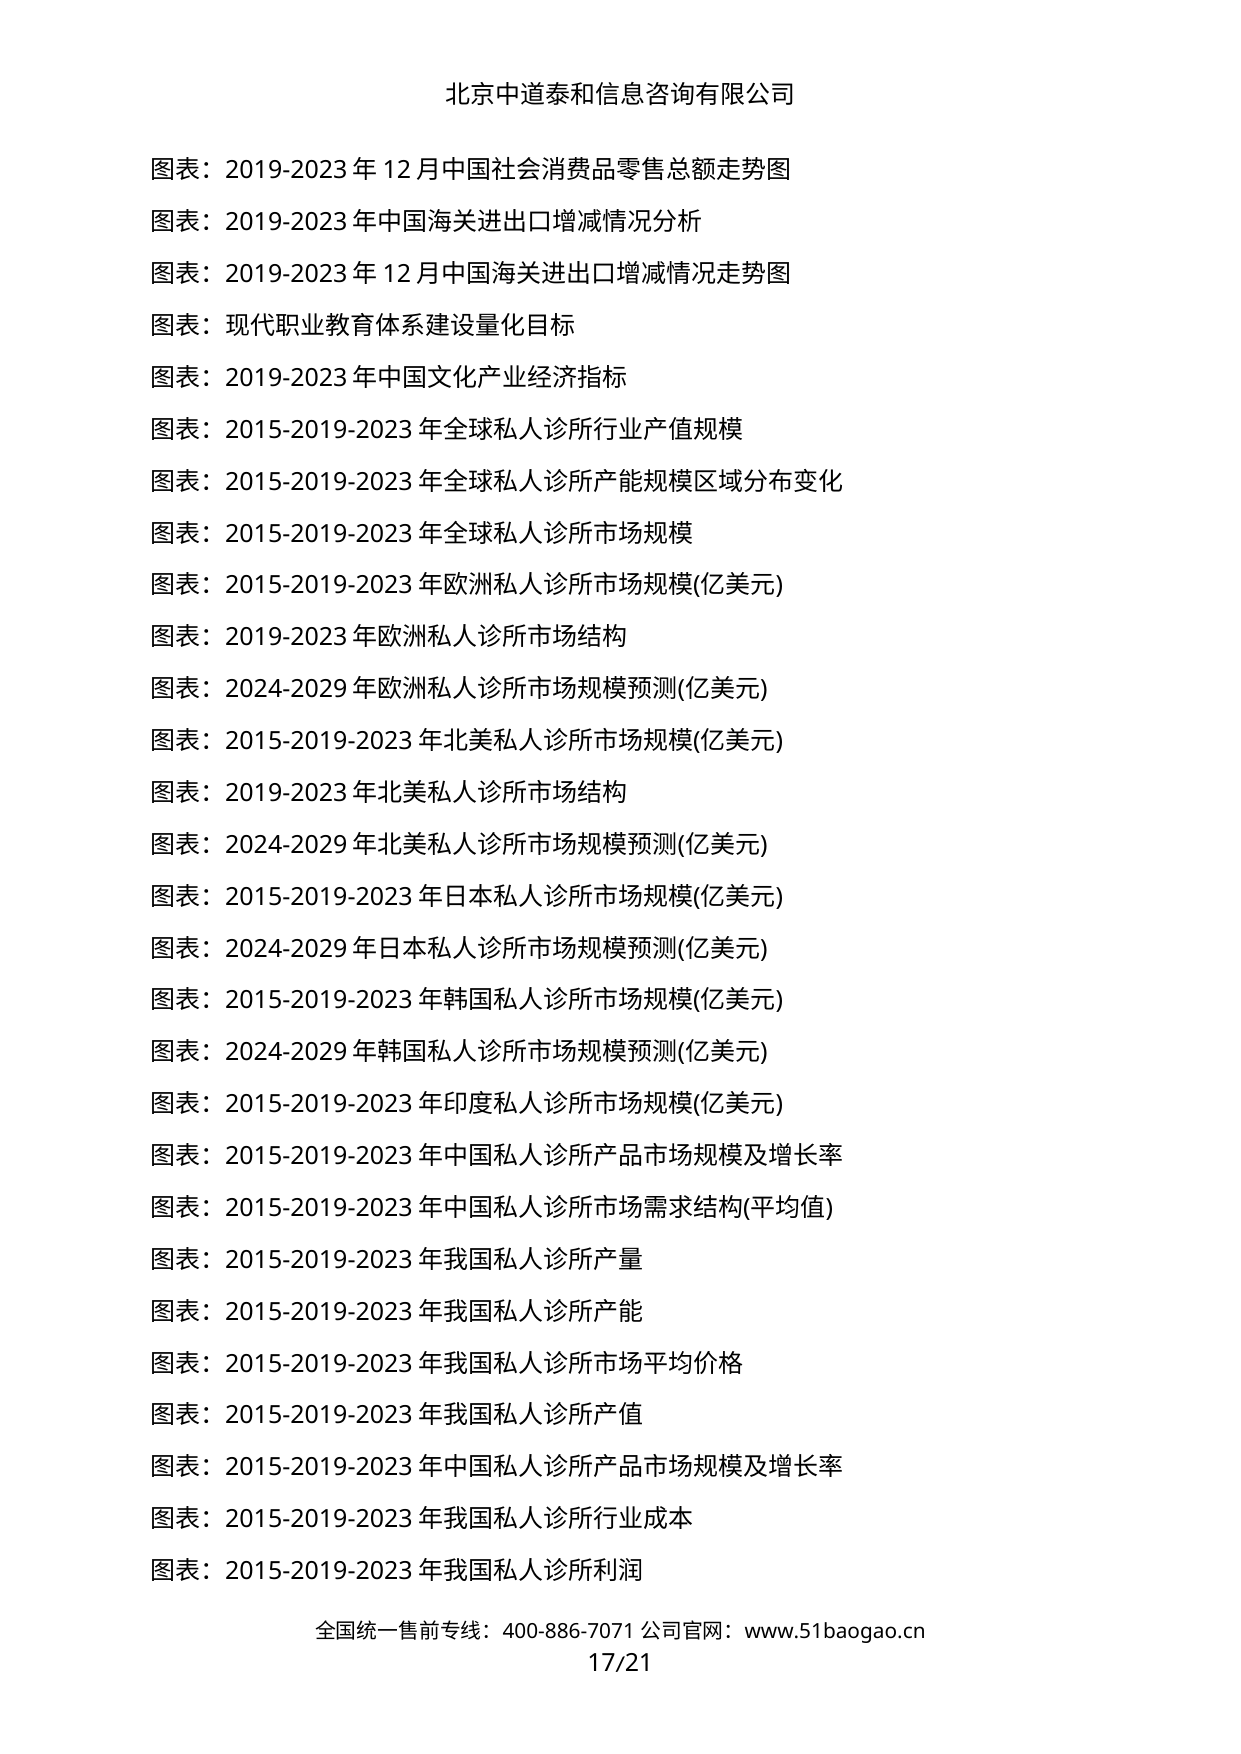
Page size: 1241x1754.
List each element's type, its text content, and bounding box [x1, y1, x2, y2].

text 图表：2015-2019-2023年我国私人诊所产量 [150, 1239, 1090, 1276]
text 图表：2015-2019-2023年我国私人诊所利润 [150, 1551, 1090, 1587]
text 图表：2024-2029年欧洲私人诊所市场规模预测(亿美元) [150, 669, 1090, 705]
text 图表：2015-2019-2023年日本私人诊所市场规模(亿美元) [150, 876, 1090, 912]
text 图表：2019-2023年12月中国海关进出口增减情况走势图 [150, 254, 1090, 290]
text 图表：2019-2023年中国海关进出口增减情况分析 [150, 202, 1090, 238]
text 图表：2024-2029年北美私人诊所市场规模预测(亿美元) [150, 824, 1090, 861]
text 图表：2019-2023年北美私人诊所市场结构 [150, 772, 1090, 809]
text 图表：2015-2019-2023年印度私人诊所市场规模(亿美元) [150, 1084, 1090, 1120]
text 图表：2015-2019-2023年中国私人诊所产品市场规模及增长率 [150, 1447, 1090, 1483]
text 图表：2015-2019-2023年我国私人诊所市场平均价格 [150, 1343, 1090, 1379]
text 图表：2015-2019-2023年全球私人诊所产能规模区域分布变化 [150, 461, 1090, 497]
text 图表：2024-2029年日本私人诊所市场规模预测(亿美元) [150, 928, 1090, 964]
text 图表：2015-2019-2023年我国私人诊所产值 [150, 1395, 1090, 1431]
text 图表：2015-2019-2023年欧洲私人诊所市场规模(亿美元) [150, 565, 1090, 601]
text 图表：2015-2019-2023年我国私人诊所产能 [150, 1291, 1090, 1327]
text 图表：现代职业教育体系建设量化目标 [150, 306, 1090, 342]
text 图表：2019-2023年欧洲私人诊所市场结构 [150, 617, 1090, 653]
text 图表：2019-2023年12月中国社会消费品零售总额走势图 [150, 150, 1090, 186]
text 图表：2024-2029年韩国私人诊所市场规模预测(亿美元) [150, 1032, 1090, 1068]
text 图表：2015-2019-2023年中国私人诊所产品市场规模及增长率 [150, 1136, 1090, 1172]
text 图表：2015-2019-2023年全球私人诊所行业产值规模 [150, 409, 1090, 446]
text 图表：2015-2019-2023年中国私人诊所市场需求结构(平均值) [150, 1187, 1090, 1224]
text 图表：2015-2019-2023年我国私人诊所行业成本 [150, 1499, 1090, 1535]
text 图表：2015-2019-2023年全球私人诊所市场规模 [150, 513, 1090, 549]
text 图表：2015-2019-2023年韩国私人诊所市场规模(亿美元) [150, 980, 1090, 1016]
text 图表：2015-2019-2023年北美私人诊所市场规模(亿美元) [150, 721, 1090, 757]
text 图表：2019-2023年中国文化产业经济指标 [150, 357, 1090, 394]
